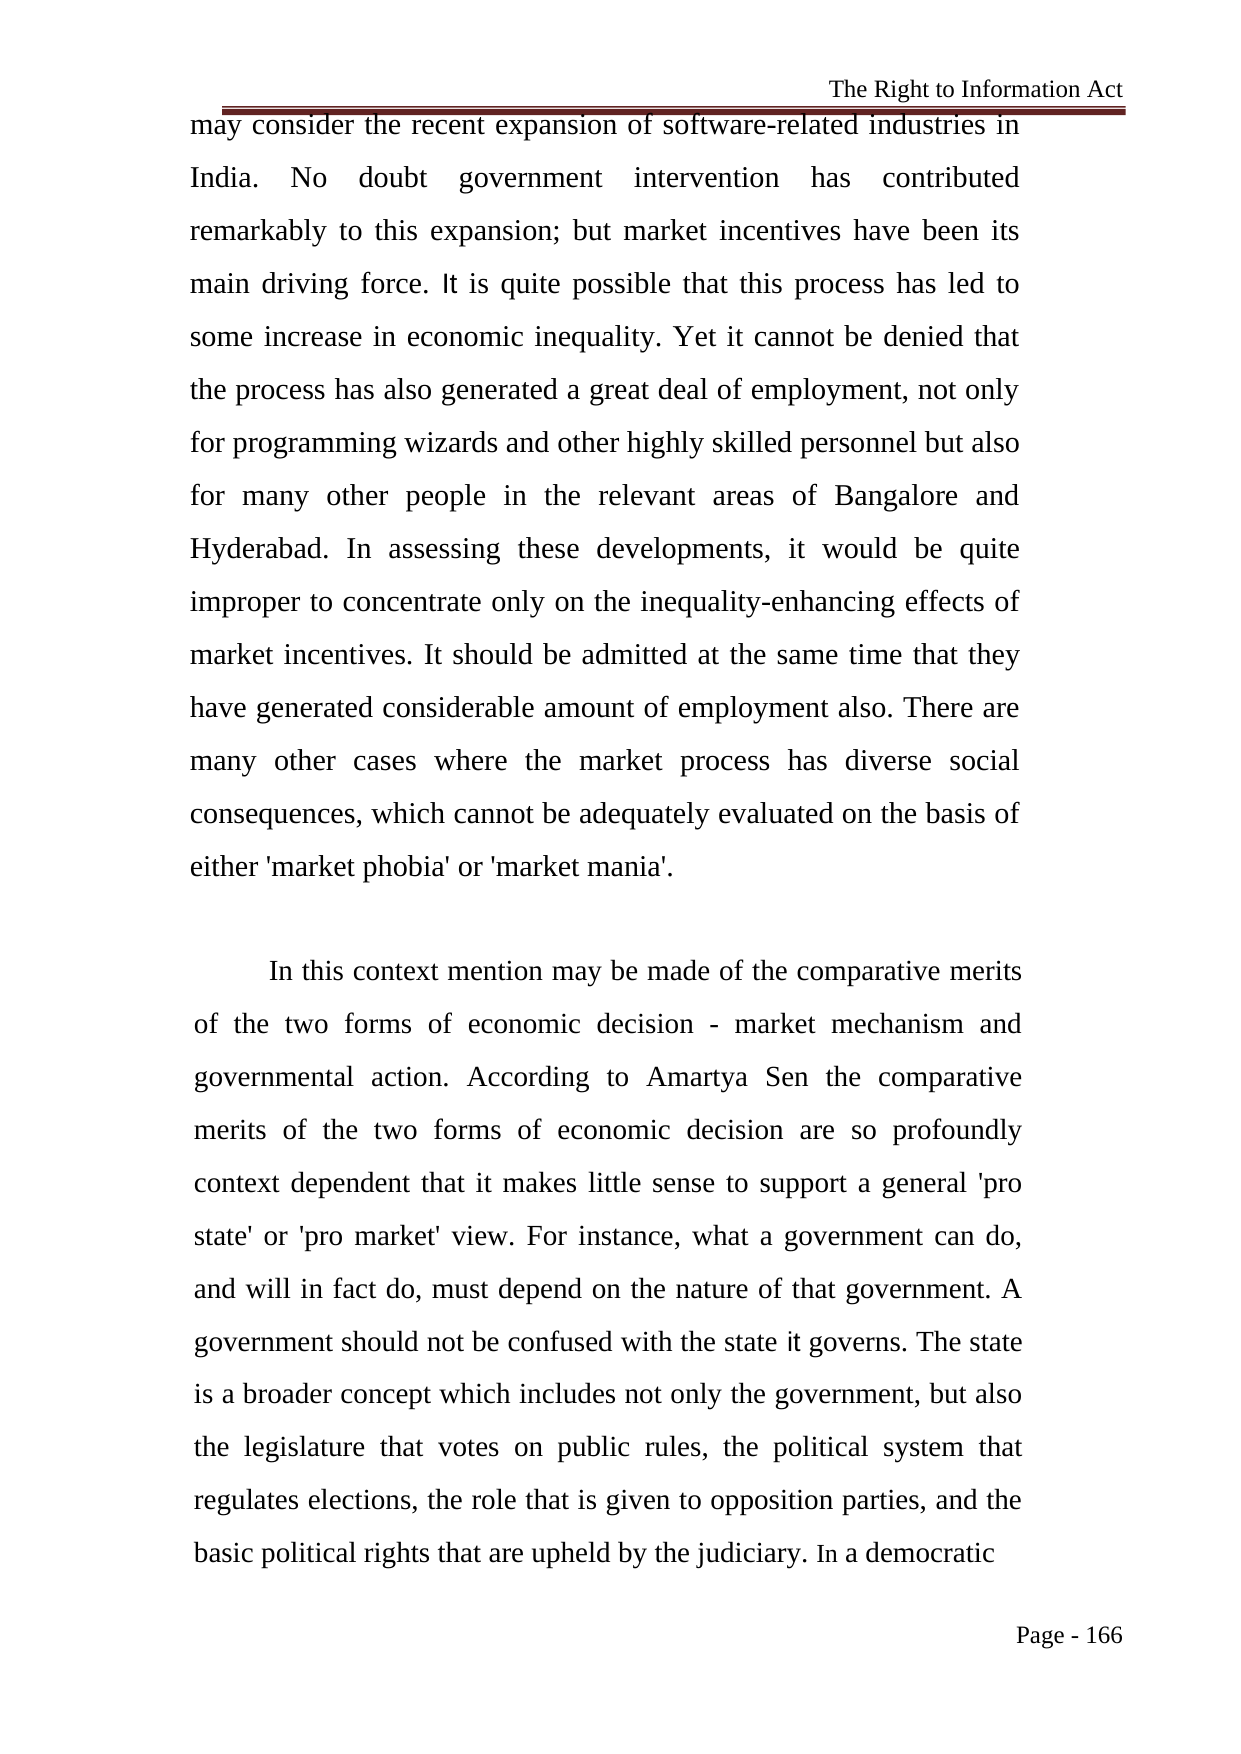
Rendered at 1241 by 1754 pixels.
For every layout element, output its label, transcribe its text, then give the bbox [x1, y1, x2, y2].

text In this context mention may be made of the comparative merits of the two forms of economic decision - market mechanism and governmental action. According to Amartya Sen the comparative merits of the two forms of economic decision are so profoundly context dependent that it makes little sense to support a general 'pro state' or 'pro market' view. For instance, what a government can do, and will in fact do, must depend on the nature of that government. A government should not be confused with the state it governs. The state is a broader concept which includes not only the government, but also the legislature that votes on public rules, the political system that regulates elections, the role that is given to opposition parties, and the basic political rights that are upheld by the judiciary. In a democratic [194, 953, 1023, 1569]
text may consider the recent expansion of software-related industries in India. No doubt government intervention has contributed remarkably to this expansion; but market incentives have been its main driving force. It is quite possible that this process has led to some increase in economic inequality. Yet it cannot be denied that the process has also generated a great deal of employment, not only for programming wizards and other highly skilled personnel but also for many other people in the relevant areas of Bangalore and Hyderabad. In assessing these developments, it would be quite improper to concentrate only on the inequality-enhancing effects of market incentives. It should be admitted at the same time that they have generated considerable amount of employment also. There are many other cases where the market process has diverse social consequences, which cannot be adequately evaluated on the basis of either 'market phobia' or 'market mania'. [189, 106, 1021, 883]
